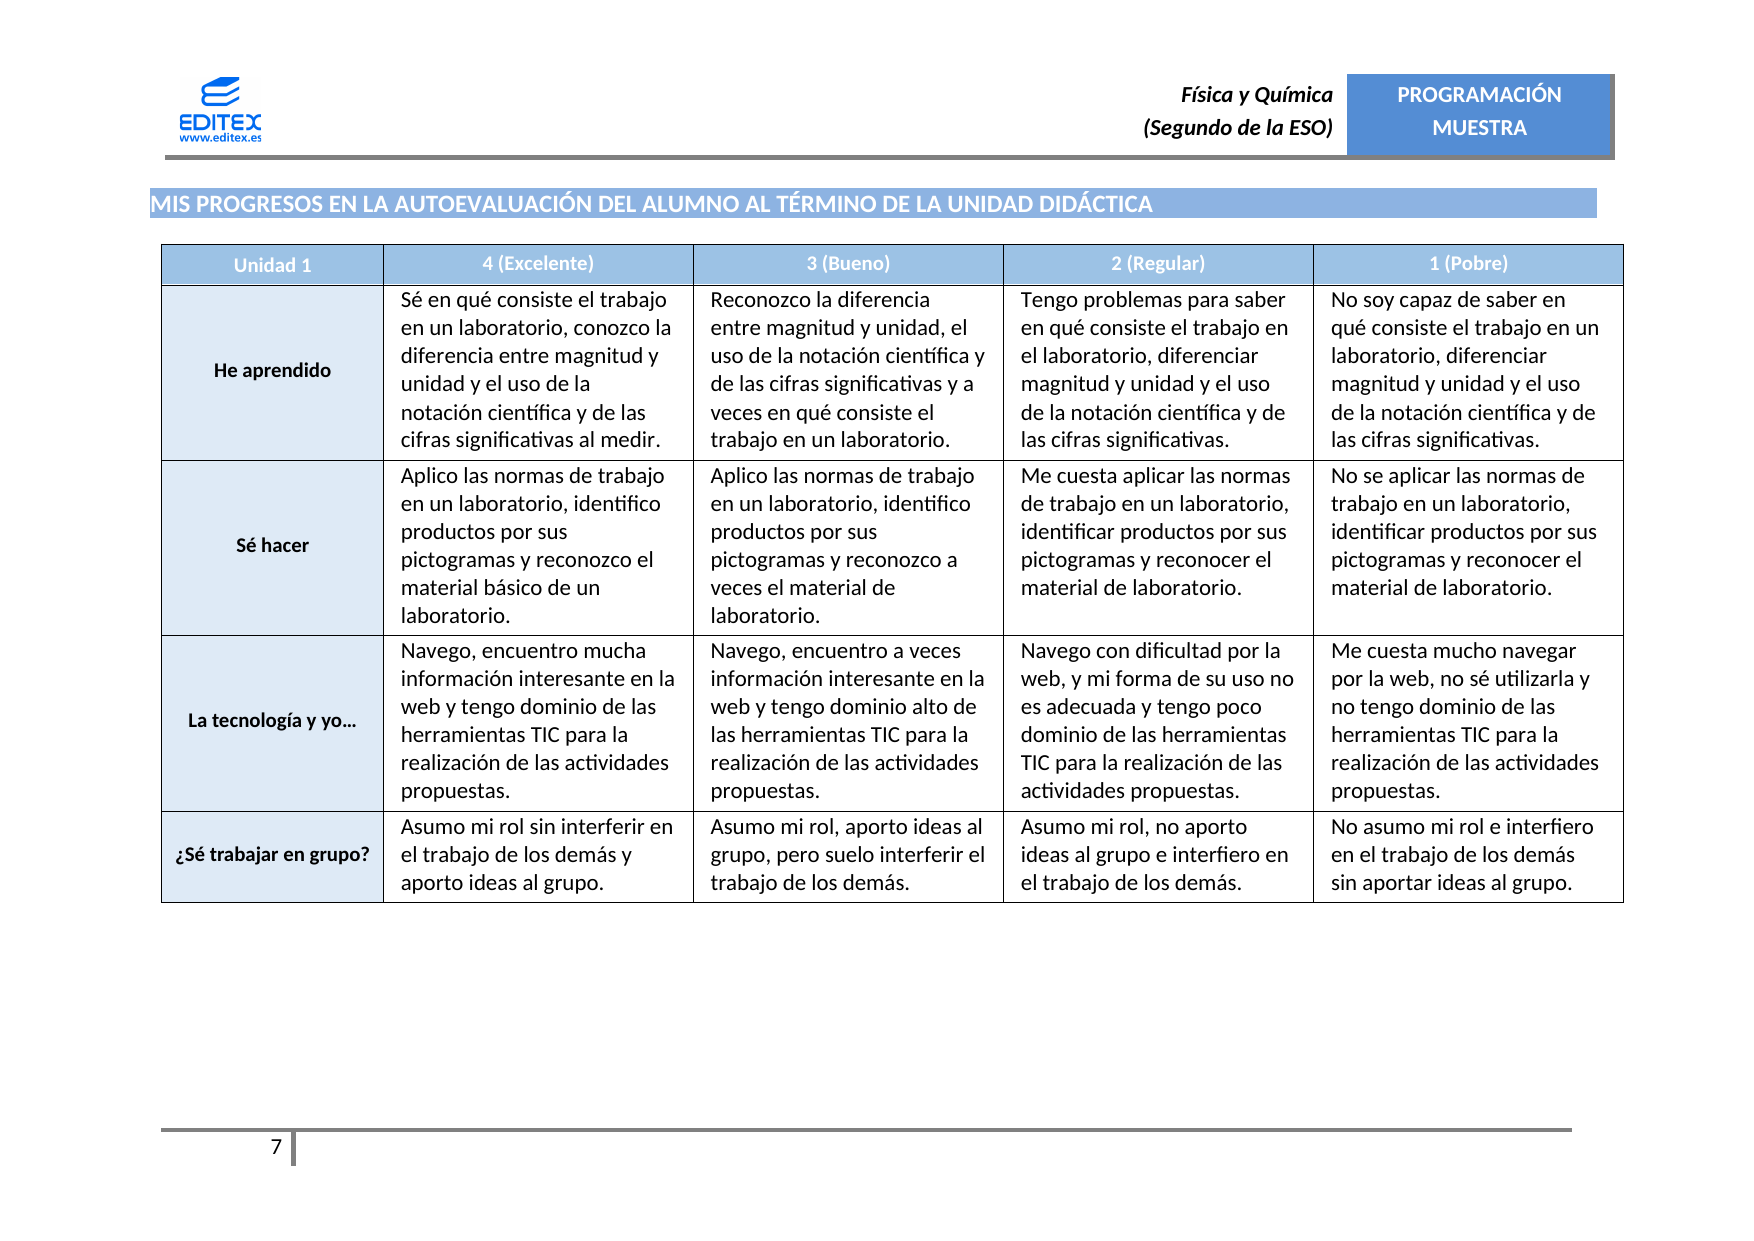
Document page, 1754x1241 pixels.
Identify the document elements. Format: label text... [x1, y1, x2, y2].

table_header 1 (Pobre) [1314, 245, 1623, 284]
table_cell Sé hacer [162, 461, 383, 635]
table_cell He aprendido [162, 286, 383, 460]
table_header 2 (Regular) [1004, 245, 1313, 284]
table_cell Me cuesta aplicar las normas de trabajo en un laboratorio, identificar productos por sus pictogramas y reconocer el material de laboratorio. [1004, 461, 1313, 635]
table_cell Navego, encuentro a veces información interesante en la web y tengo dominio alto de las herramientas TIC para la realización de las actividades propuestas. [694, 636, 1003, 811]
table_cell Asumo mi rol, aporto ideas al grupo, pero suelo interferir el trabajo de los demás. [694, 812, 1003, 902]
table_header Unidad 1 [162, 245, 383, 284]
table_cell No soy capaz de saber en qué consiste el trabajo en un laboratorio, diferenciar magnitud y unidad y el uso de la notación científica y de las cifras significativas. [1314, 286, 1623, 460]
table_header 3 (Bueno) [694, 245, 1003, 284]
table_cell Asumo mi rol, no aporto ideas al grupo e interfiero en el trabajo de los demás. [1004, 812, 1313, 902]
table_cell Aplico las normas de trabajo en un laboratorio, identifico productos por sus pictogramas y reconozco a veces el material de laboratorio. [694, 461, 1003, 635]
table_header 4 (Excelente) [384, 245, 693, 284]
table_cell Navego, encuentro mucha información interesante en la web y tengo dominio de las herramientas TIC para la realización de las actividades propuestas. [384, 636, 693, 811]
table_cell No se aplicar las normas de trabajo en un laboratorio, identificar productos por sus pictogramas y reconocer el material de laboratorio. [1314, 461, 1623, 635]
table_cell Aplico las normas de trabajo en un laboratorio, identifico productos por sus pictogramas y reconozco el material básico de un laboratorio. [384, 461, 693, 635]
table_cell ¿Sé trabajar en grupo? [162, 812, 383, 902]
table_cell Asumo mi rol sin interferir en el trabajo de los demás y aporto ideas al grupo. [384, 812, 693, 902]
table_cell No asumo mi rol e interfiero en el trabajo de los demás sin aportar ideas al grupo. [1314, 812, 1623, 902]
table_cell Tengo problemas para saber en qué consiste el trabajo en el laboratorio, diferenciar magnitud y unidad y el uso de la notación científica y de las cifras significativas. [1004, 286, 1313, 460]
table_cell La tecnología y yo… [162, 636, 383, 811]
table_cell Sé en qué consiste el trabajo en un laboratorio, conozco la diferencia entre magnitud y unidad y el uso de la notación científica y de las cifras significativas al medir. [384, 286, 693, 460]
text MIS PROGRESOS EN LA AUTOEVALUACIÓN DEL ALUMNO AL TÉRMINO DE LA UNIDAD DIDÁCTICA [150, 188, 1597, 218]
table_cell Reconozco la diferencia entre magnitud y unidad, el uso de la notación científica y de las cifras significativas y a veces en qué consiste el trabajo en un laboratorio. [694, 286, 1003, 460]
table_cell Me cuesta mucho navegar por la web, no sé utilizarla y no tengo dominio de las herramientas TIC para la realización de las actividades propuestas. [1314, 636, 1623, 811]
table_cell Navego con dificultad por la web, y mi forma de su uso no es adecuada y tengo poco dominio de las herramientas TIC para la realización de las actividades propuestas. [1004, 636, 1313, 811]
picture [179, 77, 262, 144]
